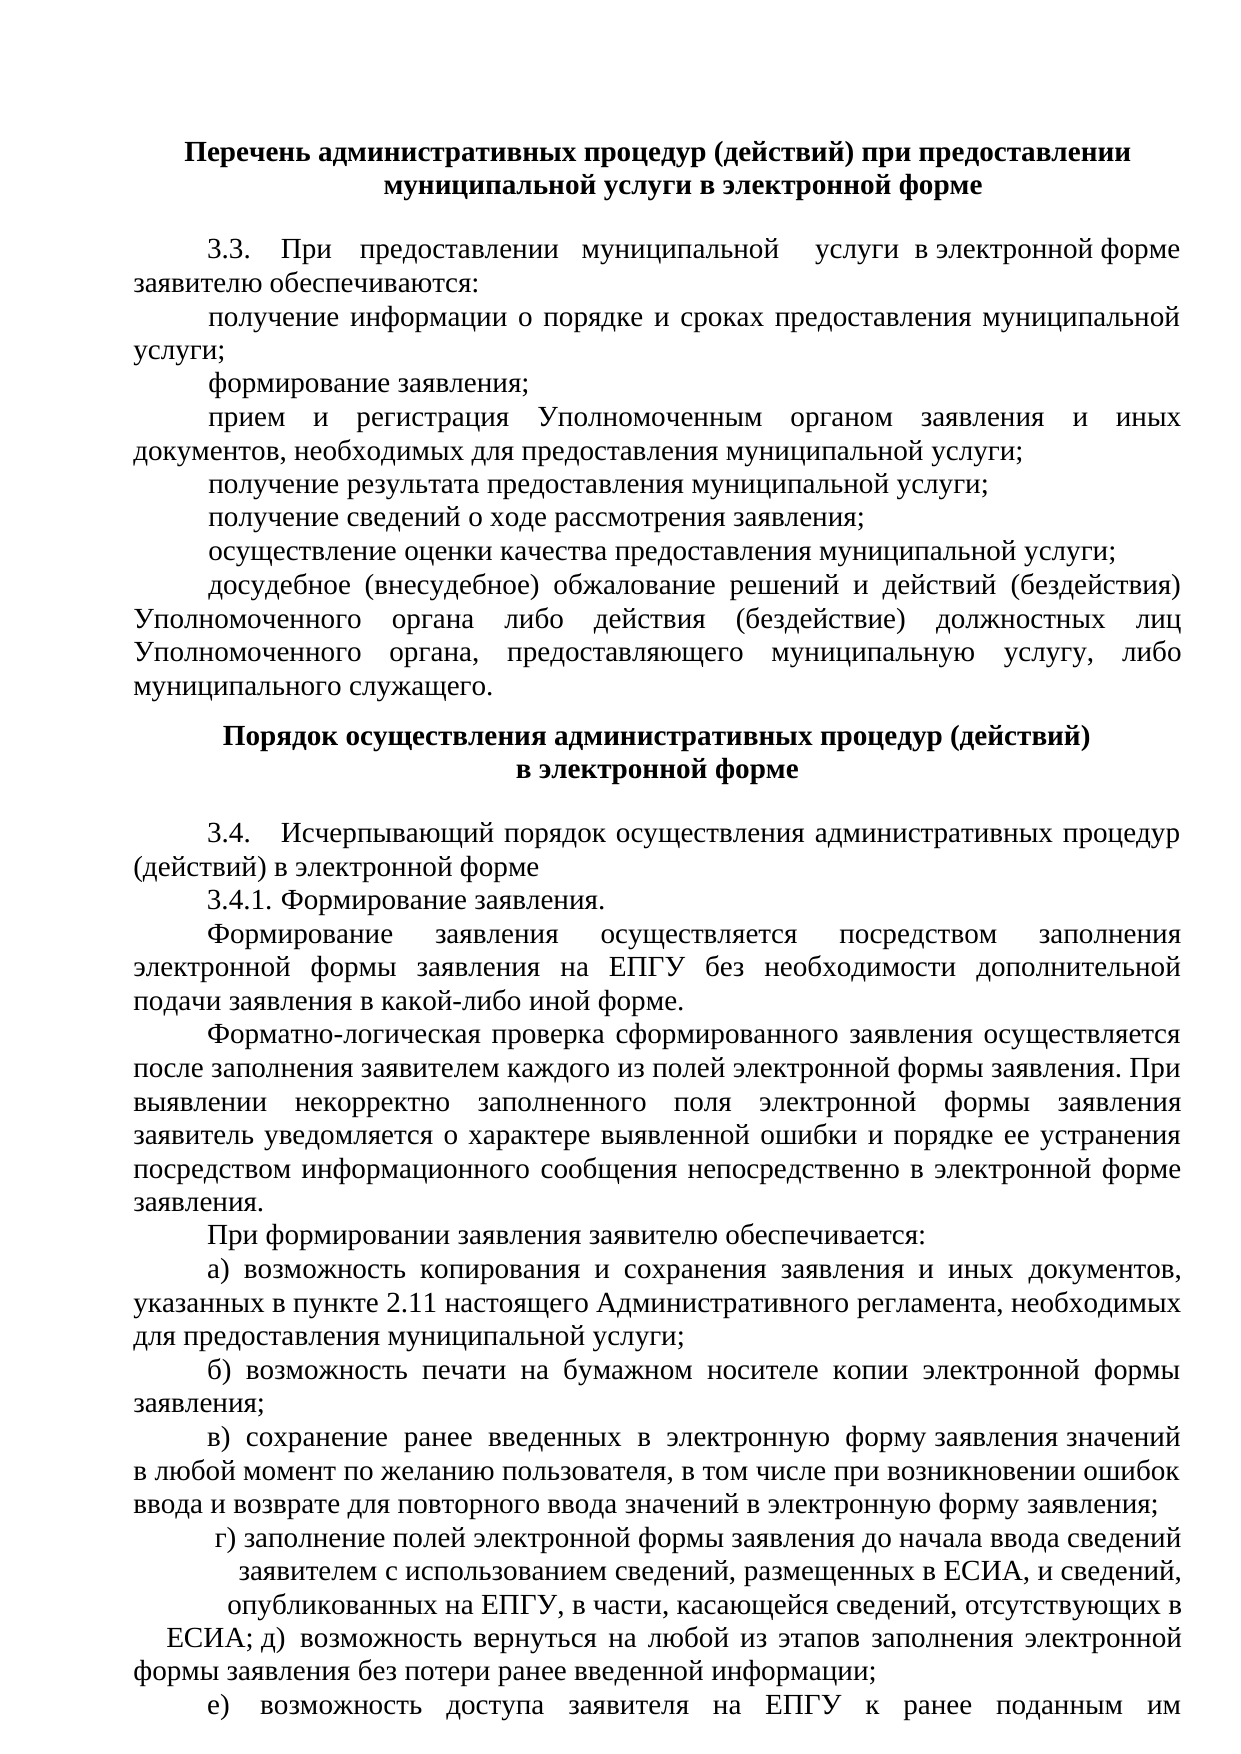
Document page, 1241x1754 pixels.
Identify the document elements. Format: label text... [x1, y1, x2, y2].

text г) заполнение полей электронной формы заявления до начала ввода сведений заявителем с использованием сведений, размещенных в ЕСИА, и сведений, опубликованных на ЕПГУ, в части, касающейся сведений, отсутствующих в ЕСИА; д) возможность вернуться на любой из этапов заполнения электронной [133, 1520, 1182, 1654]
text прием и регистрация Уполномоченным органом заявления и иных документов, необходимых для предоставления муниципальной услуги; [133, 399, 1181, 466]
text При формировании заявления заявителю обеспечивается: [207, 1218, 1198, 1251]
text формы заявления без потери ранее введенной информации; [133, 1654, 1198, 1687]
text б) возможность печати на бумажном носителе копии электронной формы заявления; [133, 1352, 1181, 1419]
text а) возможность копирования и сохранения заявления и иных документов, указанных в пункте 2.11 настоящего Административного регламента, необходимых для предоставления муниципальной услуги; [133, 1251, 1182, 1352]
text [133, 1687, 1182, 1721]
text получение информации о порядке и сроках предоставления муниципальной услуги; [133, 299, 1181, 366]
text Перечень административных процедур (действий) при предоставлении муниципальной услуги в электронной форме [183, 134, 1132, 201]
list Исчерпывающий порядок осуществления административных процедур (действий) в электронной форме [133, 815, 1181, 882]
text формирование заявления; [208, 366, 1198, 399]
list Формирование заявления. [207, 882, 1198, 916]
text получение результата предоставления муниципальной услуги; [133, 466, 1182, 500]
text осуществление оценки качества предоставления муниципальной услуги; [133, 533, 1181, 567]
list При предоставлении муниципальной услуги в электронной форме заявителю обеспечиваются: [133, 232, 1181, 299]
text Порядок осуществления административных процедур (действий) в электронной форме [223, 718, 1093, 785]
text досудебное (внесудебное) обжалование решений и действий (бездействия) Уполномоченного органа либо действия (бездействие) должностных лиц Уполномоченного органа, предоставляющего муниципальную услугу, либо муниципального служащего. [133, 567, 1182, 701]
text в) сохранение ранее введенных в электронную форму заявления значений в любой момент по желанию пользователя, в том числе при возникновении ошибок ввода и возврате для повторного ввода значений в электронную форму заявления; [133, 1419, 1181, 1520]
text Формирование заявления осуществляется посредством заполнения электронной формы заявления на ЕПГУ без необходимости дополнительной подачи заявления в какой-либо иной форме. [133, 916, 1181, 1016]
text Форматно-логическая проверка сформированного заявления осуществляется после заполнения заявителем каждого из полей электронной формы заявления. При выявлении некорректно заполненного поля электронной формы заявления заявитель уведомляется о характере выявленной ошибки и порядке ее устранения посредством информационного сообщения непосредственно в электронной форме заявления. [133, 1017, 1181, 1218]
text получение сведений о ходе рассмотрения заявления; [208, 500, 1198, 533]
